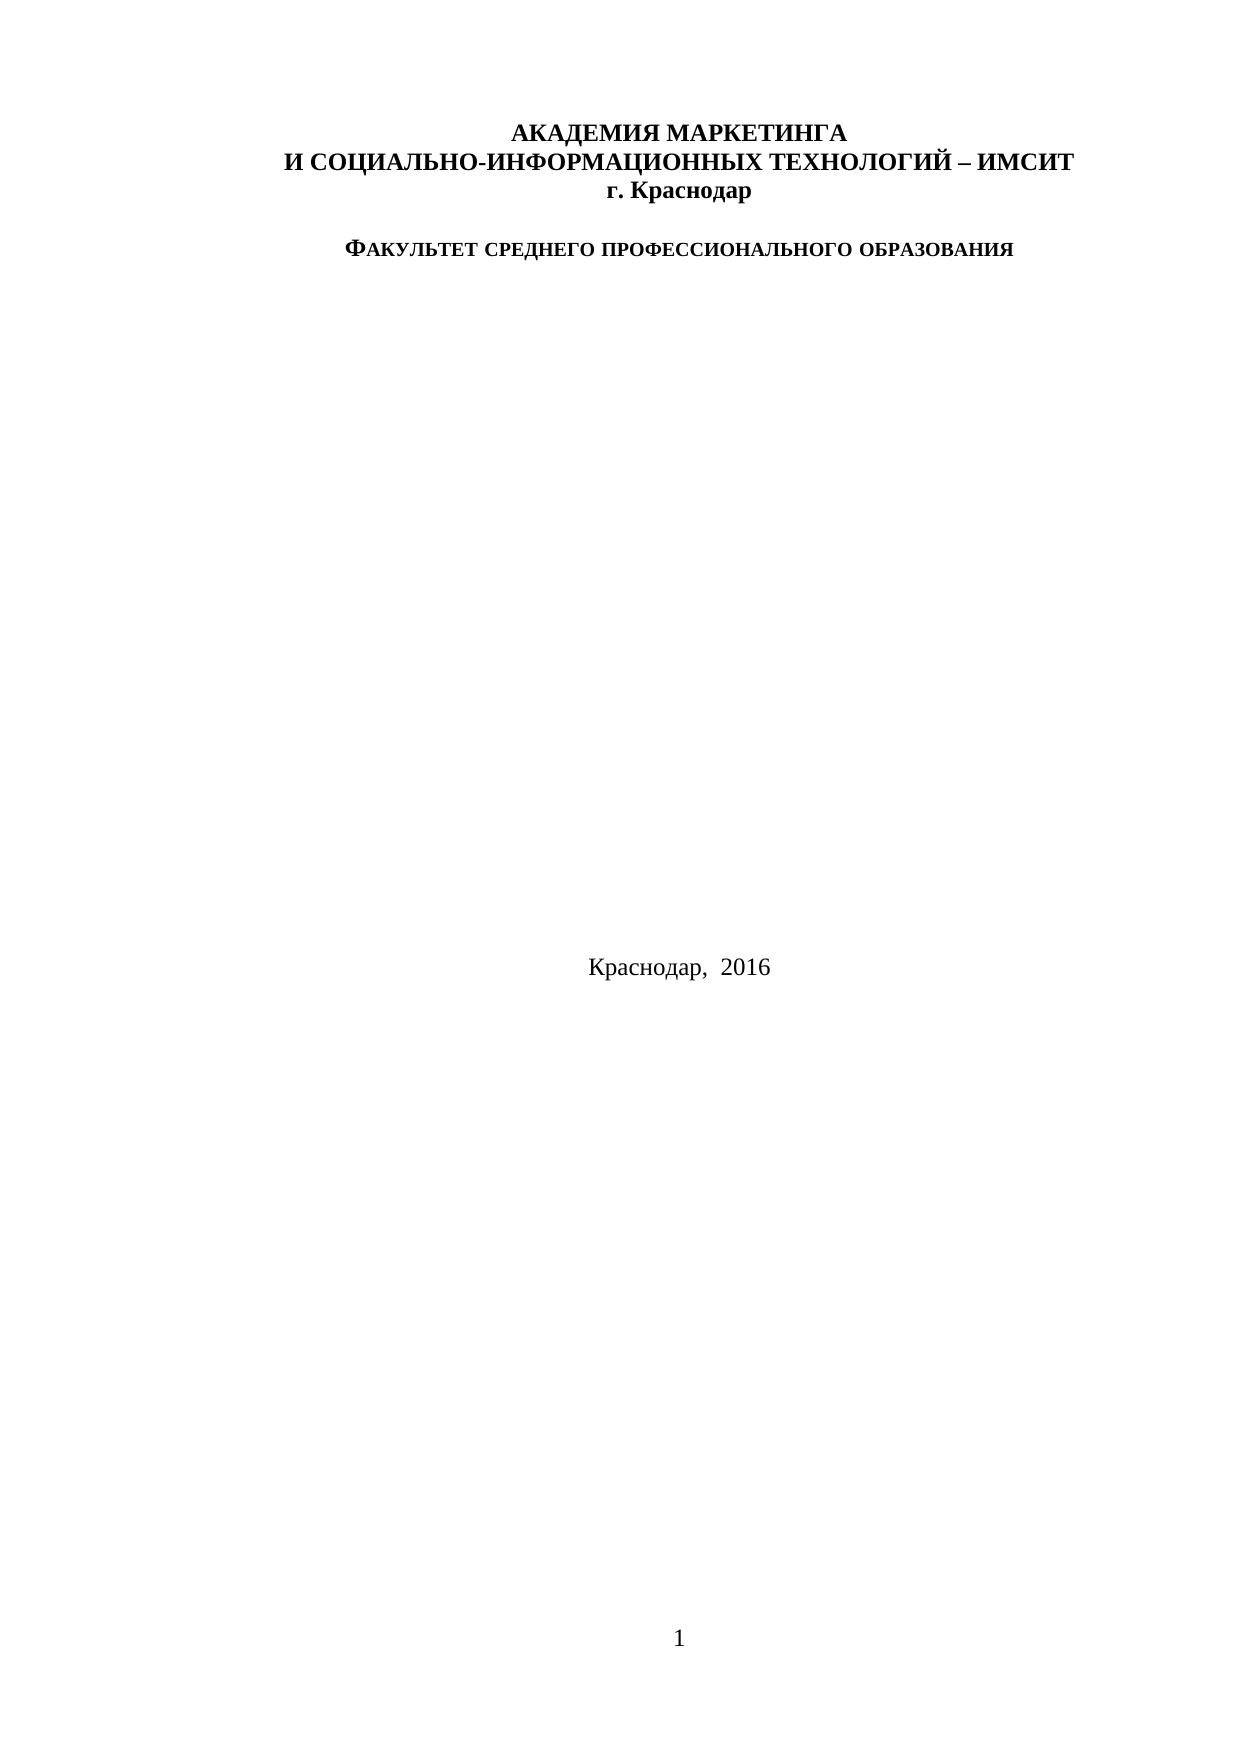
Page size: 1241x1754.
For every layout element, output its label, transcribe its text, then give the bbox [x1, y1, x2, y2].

text Краснодар, 2016 [177, 952, 1181, 981]
text г. Краснодар [177, 176, 1181, 204]
text И СОЦИАЛЬНО-ИНФОРМАЦИОННЫХ ТЕХНОЛОГИЙ – ИМСИТ [177, 147, 1181, 176]
text Факультет среднего профессионального образования [177, 233, 1181, 262]
text АКАДЕМИЯ МАРКЕТИНГА [177, 118, 1181, 147]
